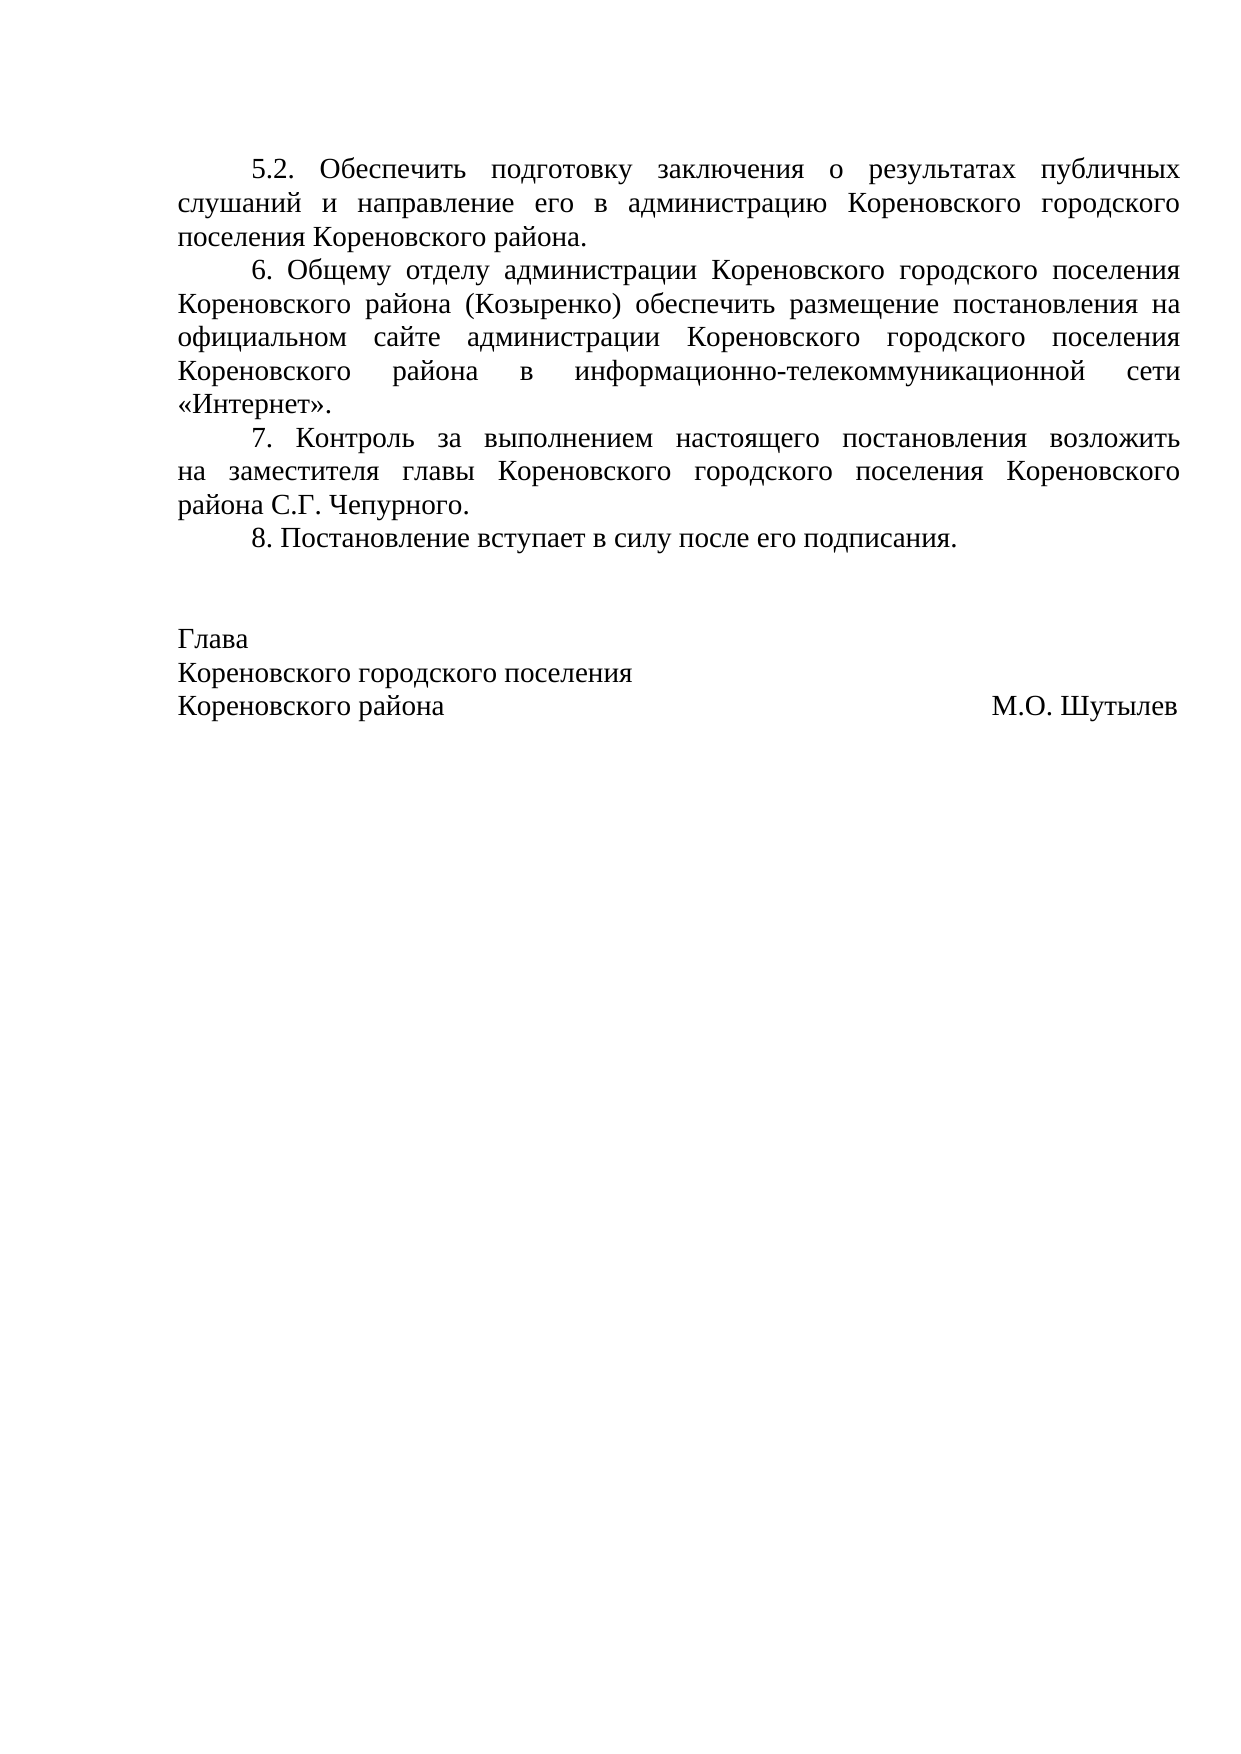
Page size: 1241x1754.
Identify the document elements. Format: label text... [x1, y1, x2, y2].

text 8. Постановление вступает в силу после его подписания. [177, 521, 1181, 554]
text Кореновского района М.О. Шутылев [177, 688, 1181, 722]
text 7. Контроль за выполнением настоящего постановления возложить на заместителя главы Кореновского городского поселения Кореновского района С.Г. Чепурного. [177, 420, 1181, 521]
text 6. Общему отделу администрации Кореновского городского поселения Кореновского района (Козыренко) обеспечить размещение постановления на официальном сайте администрации Кореновского городского поселения Кореновского района в информационно-телекоммуникационной сети «Интернет». [177, 252, 1181, 420]
text Глава [177, 621, 1181, 655]
text 5.2. Обеспечить подготовку заключения о результатах публичных слушаний и направление его в администрацию Кореновского городского поселения Кореновского района. [177, 152, 1181, 252]
text Кореновского городского поселения [177, 655, 1181, 688]
